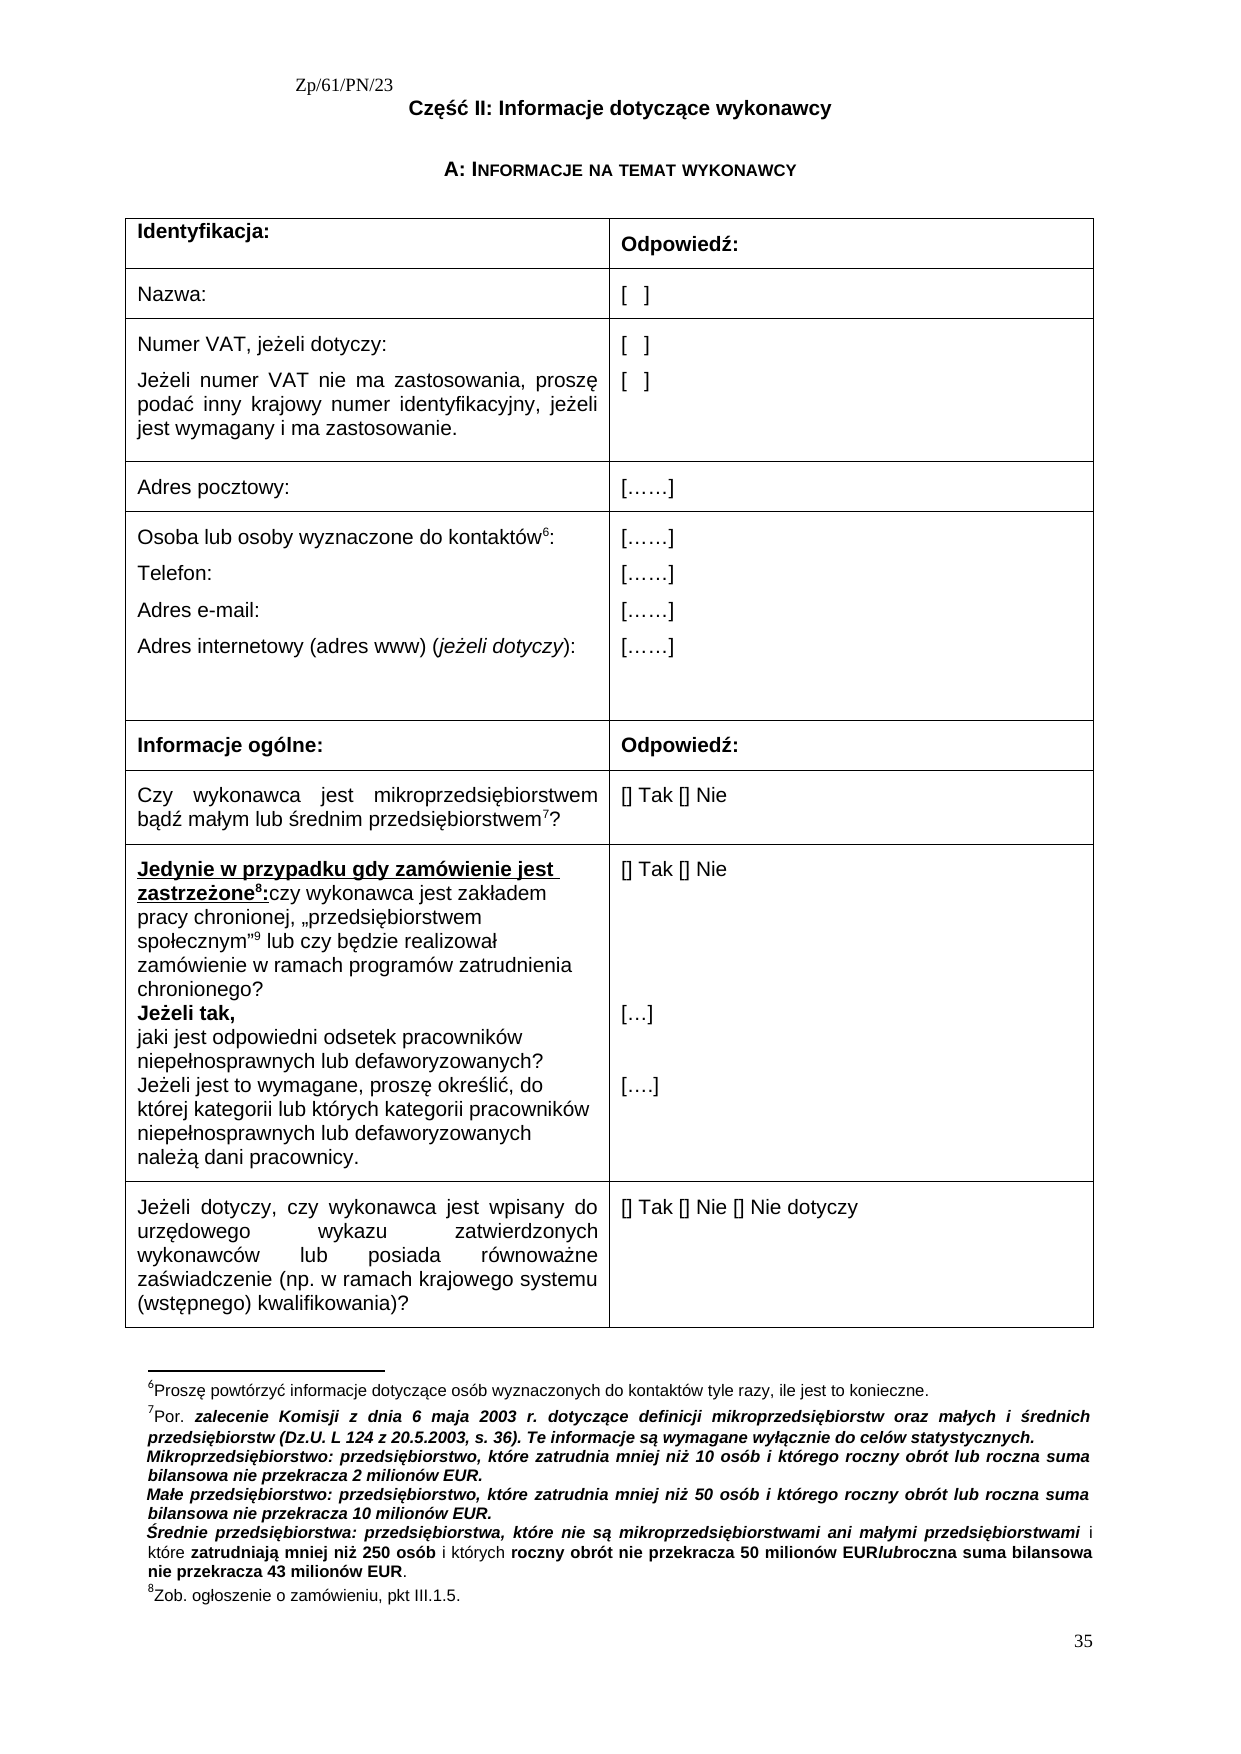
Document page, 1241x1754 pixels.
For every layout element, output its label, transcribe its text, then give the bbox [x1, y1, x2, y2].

table_cell [] Tak [] Nie [610, 771, 1093, 844]
table_cell [] Tak [] Nie [] Nie dotyczy [610, 1182, 1093, 1327]
table_cell [] Tak [] Nie […] [….] [610, 845, 1093, 1181]
table_cell Adres pocztowy: [126, 462, 609, 511]
table_cell [ ] [610, 269, 1093, 318]
table_cell [……] [610, 462, 1093, 511]
table_cell Nazwa: [126, 269, 609, 318]
table_cell [ ] [ ] [610, 319, 1093, 461]
table_cell Czy wykonawca jest mikroprzedsiębiorstwem bądź małym lub średnim przedsiębiorstwem? [126, 771, 609, 844]
table_cell Jedynie w przypadku gdy zamówienie jest zastrzeżone:czy wykonawca jest zakładem pracy chronionej, „przedsiębiorstwem społecznym” lub czy będzie realizował zamówienie w ramach programów zatrudnienia chronionego? Jeżeli tak, jaki jest odpowiedni odsetek pracowników niepełnosprawnych lub defaworyzowanych? Jeżeli jest to wymagane, proszę określić, do której kategorii lub których kategorii pracowników niepełnosprawnych lub defaworyzowanych należą dani pracownicy. [126, 845, 609, 1181]
table_cell Numer VAT, jeżeli dotyczy: Jeżeli numer VAT nie ma zastosowania, proszę podać inny krajowy numer identyfikacyjny, jeżeli jest wymagany i ma zastosowanie. [126, 319, 609, 461]
table_cell Odpowiedź: [610, 721, 1093, 770]
table_cell Osoba lub osoby wyznaczone do kontaktów: Telefon: Adres e-mail: Adres internetowy (adres www) (jeżeli dotyczy): [126, 512, 609, 720]
text A: Informacje na temat wykonawcy [148, 157, 1092, 181]
table_header Odpowiedź: [610, 219, 1093, 268]
table_cell Jeżeli dotyczy, czy wykonawca jest wpisany do urzędowego wykazu zatwierdzonych wykonawców lub posiada równoważne zaświadczenie (np. w ramach krajowego systemu (wstępnego) kwalifikowania)? [126, 1182, 609, 1327]
table_cell Informacje ogólne: [126, 721, 609, 770]
text Część II: Informacje dotyczące wykonawcy [148, 95, 1092, 119]
table_header Identyfikacja: [126, 219, 609, 268]
table_cell [……] [……] [……] [……] [610, 512, 1093, 720]
